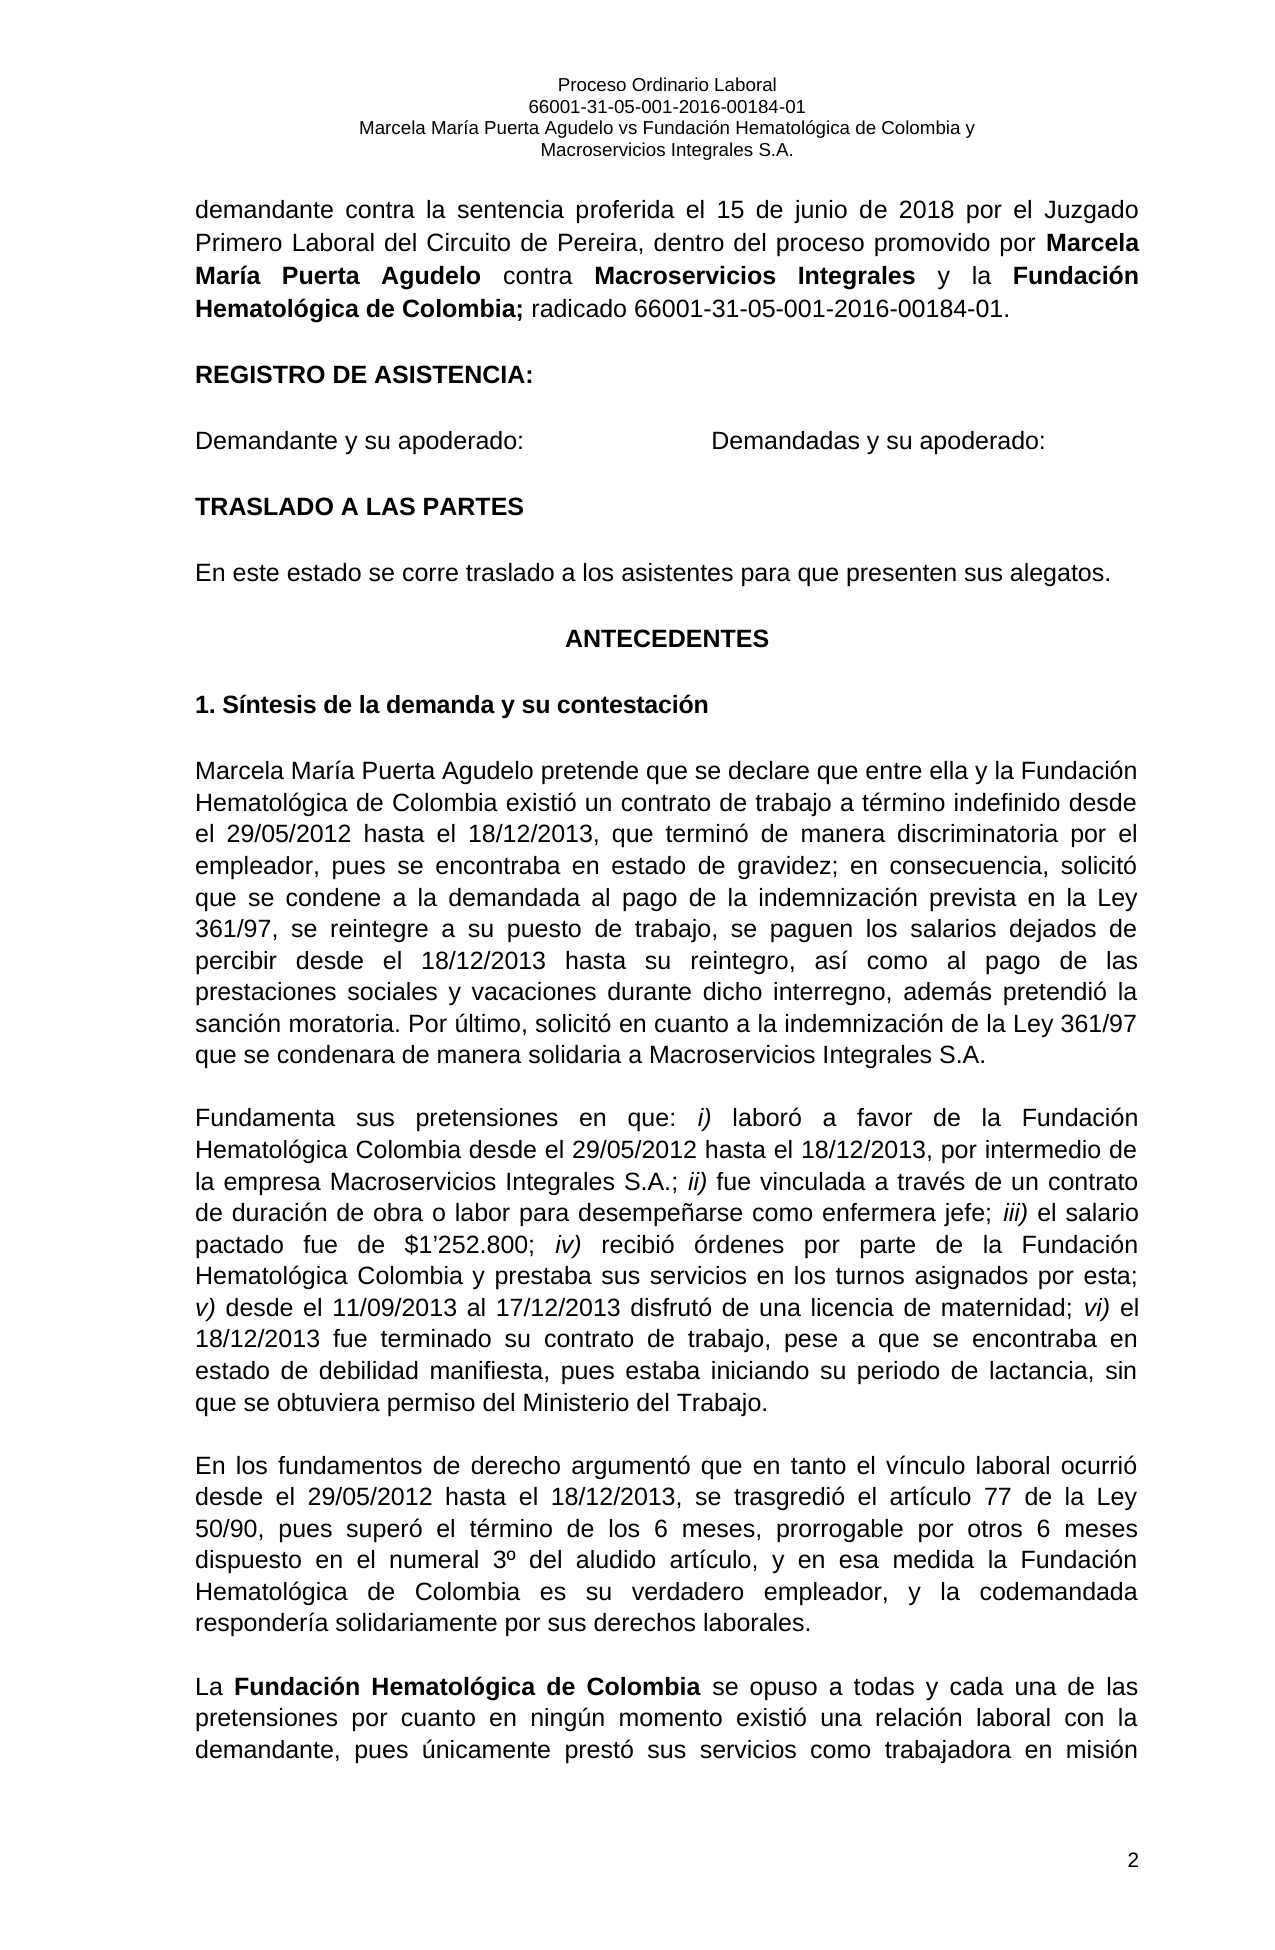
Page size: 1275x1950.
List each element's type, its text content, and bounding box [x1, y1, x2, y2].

text En los fundamentos de derecho argumentó que en tanto el vínculo laboral ocurrió desde el 29/05/2012 hasta el 18/12/2013, se trasgredió el artículo 77 de la Ley 50/90, pues superó el término de los 6 meses, prorrogable por otros 6 meses dispuesto en el numeral 3º del aludido artículo, y en esa medida la Fundación Hematológica de Colombia es su verdadero empleador, y la codemandada respondería solidariamente por sus derechos laborales. [195, 1451, 1139, 1637]
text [195, 195, 1139, 323]
text TRASLADO A LAS PARTES [195, 492, 1139, 521]
text Demandante y su apoderado: Demandadas y su apoderado: [195, 426, 1139, 455]
text Marcela María Puerta Agudelo pretende que se declare que entre ella y la Fundación Hematológica de Colombia existió un contrato de trabajo a término indefinido desde el 29/05/2012 hasta el 18/12/2013, que terminó de manera discriminatoria por el empleador, pues se encontraba en estado de gravidez; en consecuencia, solicitó que se condene a la demandada al pago de la indemnización prevista en la Ley 361/97, se reintegre a su puesto de trabajo, se paguen los salarios dejados de percibir desde el 18/12/2013 hasta su reintegro, así como al pago de las prestaciones sociales y vacaciones durante dicho interregno, además pretendió la sanción moratoria. Por último, solicitó en cuanto a la indemnización de la Ley 361/97 que se condenara de manera solidaria a Macroservicios Integrales S.A. [195, 756, 1139, 1069]
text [195, 1672, 1139, 1763]
text Fundamenta sus pretensiones en que: i) laboró a favor de la Fundación Hematológica Colombia desde el 29/05/2012 hasta el 18/12/2013, por intermedio de la empresa Macroservicios Integrales S.A.; ii) fue vinculada a través de un contrato de duración de obra o labor para desempeñarse como enfermera jefe; iii) el salario pactado fue de $1’252.800; iv) recibió órdenes por parte de la Fundación Hematológica Colombia y prestaba sus servicios en los turnos asignados por esta; v) desde el 11/09/2013 al 17/12/2013 disfrutó de una licencia de maternidad; vi) el 18/12/2013 fue terminado su contrato de trabajo, pese a que se encontraba en estado de debilidad manifiesta, pues estaba iniciando su periodo de lactancia, sin que se obtuviera permiso del Ministerio del Trabajo. [195, 1103, 1139, 1416]
text En este estado se corre traslado a los asistentes para que presenten sus alegatos. [195, 558, 1139, 587]
text REGISTRO DE ASISTENCIA: [195, 360, 1139, 389]
text 1. Síntesis de la demanda y su contestación [195, 690, 1139, 719]
text ANTECEDENTES [195, 624, 1139, 653]
